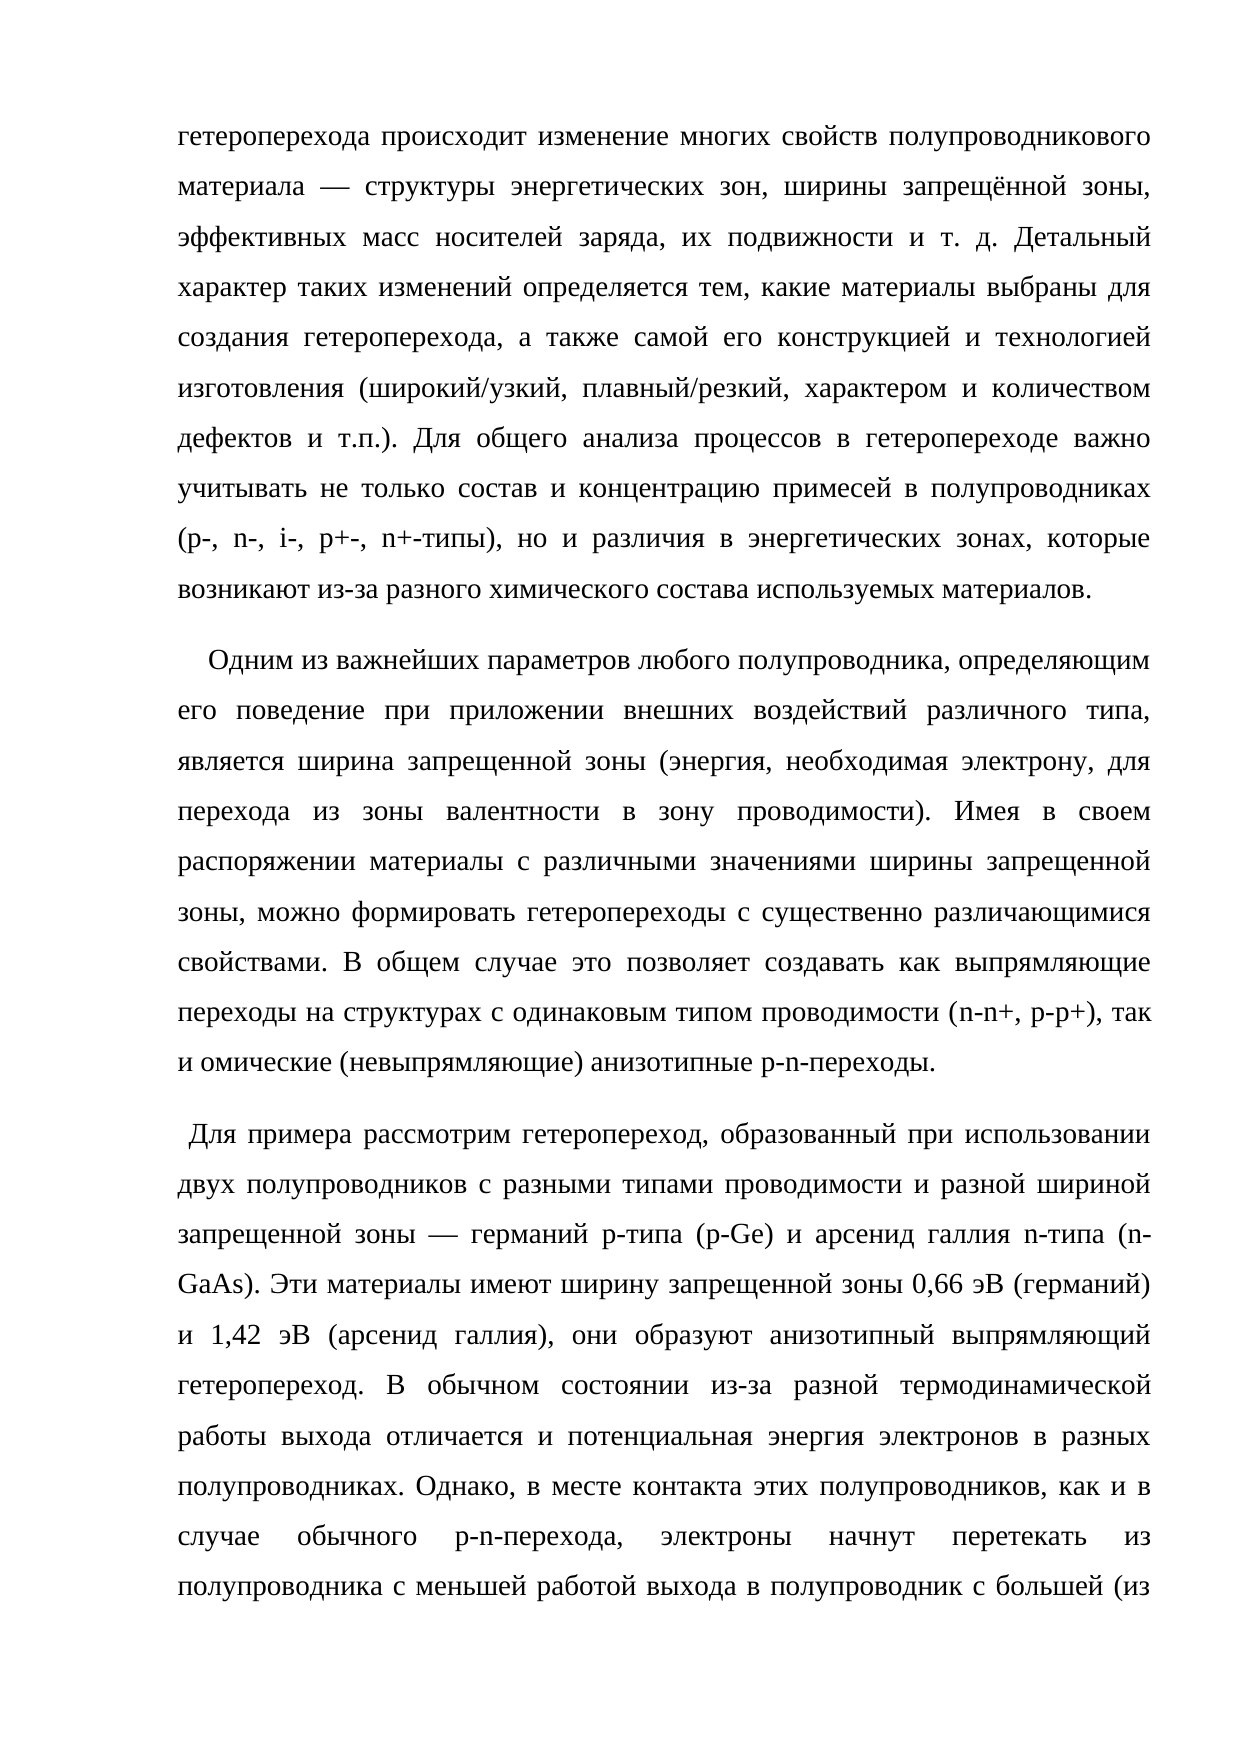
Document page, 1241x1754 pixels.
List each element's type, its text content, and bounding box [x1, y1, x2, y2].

text Одним из важнейших параметров любого полупроводника, определяющим его поведение при приложении внешних воздействий различного типа, является ширина запрещенной зоны (энергия, необходимая электрону, для перехода из зоны валентности в зону проводимости). Имея в своем распоряжении материалы с различными значениями ширины запрещенной зоны, можно формировать гетеропереходы с существенно различающимися свойствами. В общем случае это позволяет создавать как выпрямляющие переходы на структурах с одинаковым типом проводимости (n-n+, p-p+), так и омические (невыпрямляющие) анизотипные p-n-переходы. [177, 642, 1152, 1078]
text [177, 118, 1152, 604]
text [177, 1116, 1152, 1602]
